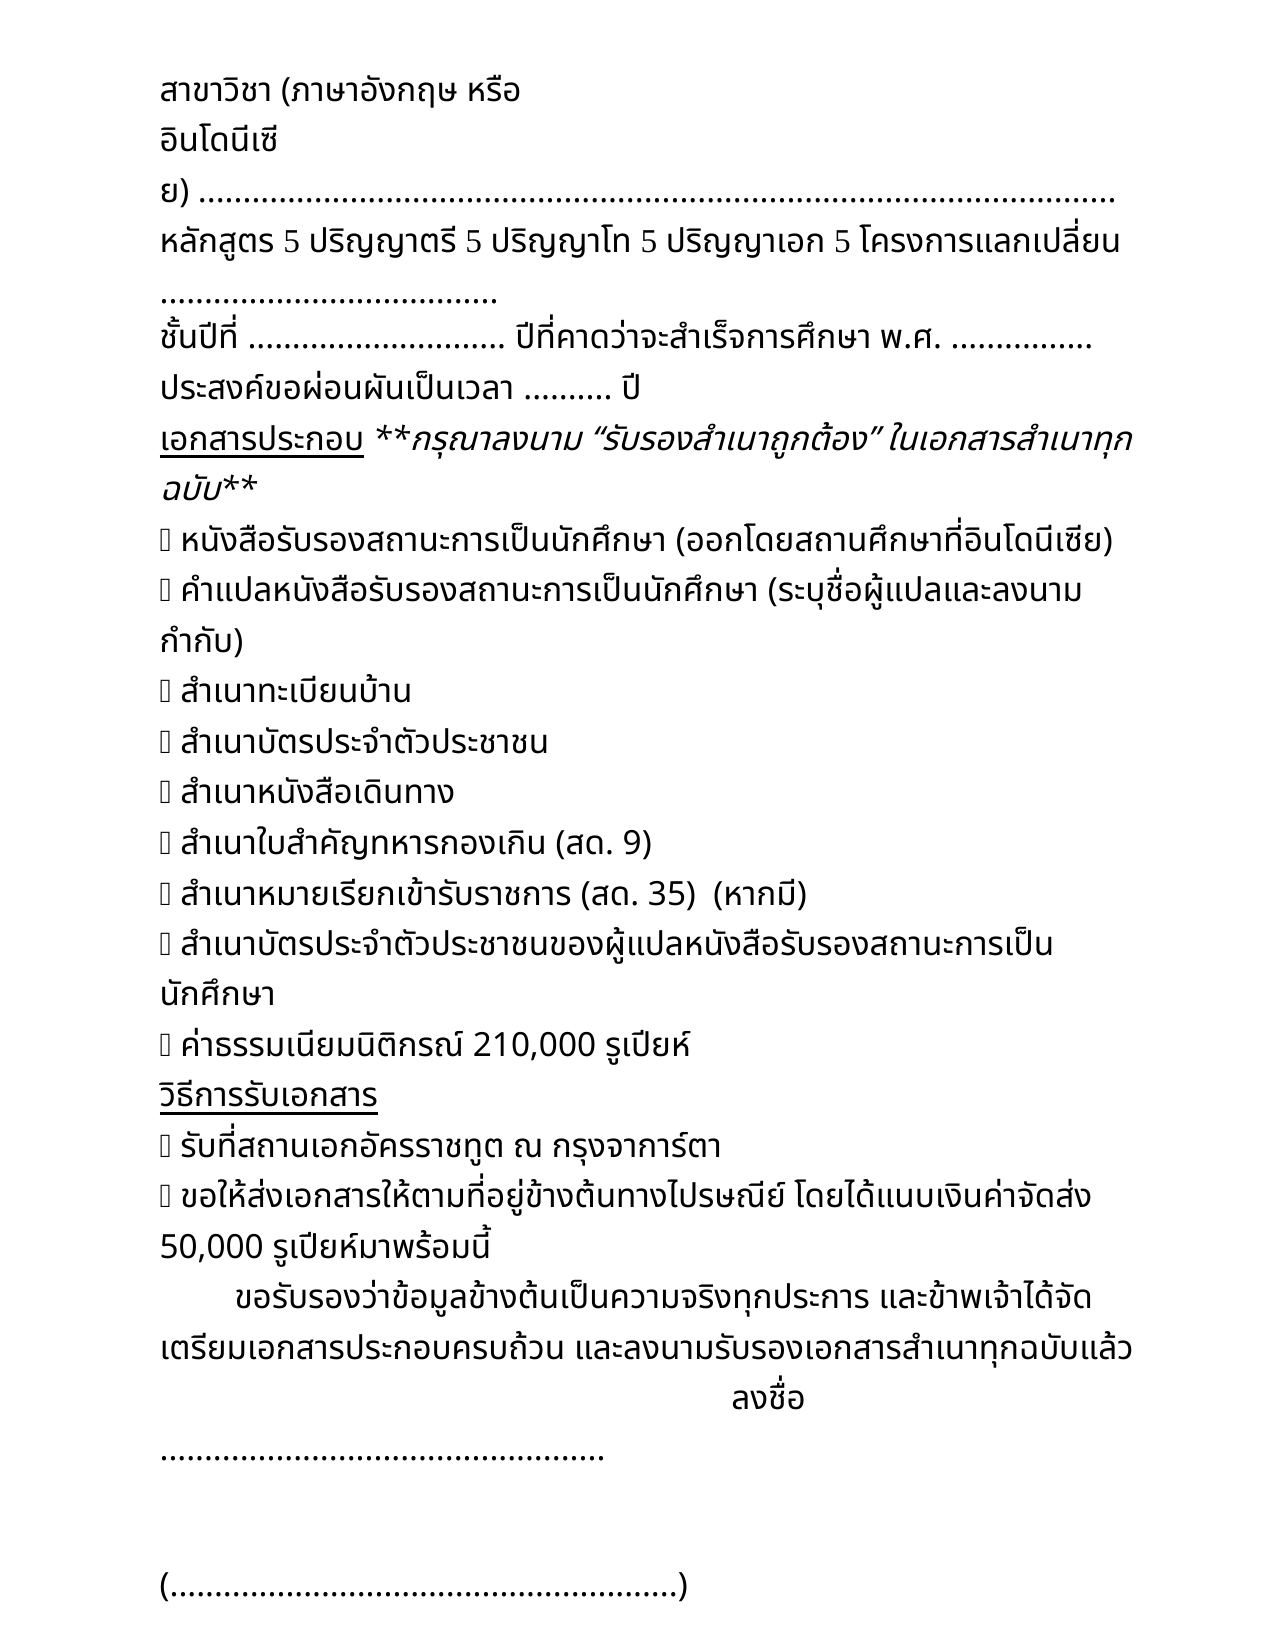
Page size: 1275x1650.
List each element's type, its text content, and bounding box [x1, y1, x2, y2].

text สำเนาบัตรประจำตัวประชาชน [159, 718, 1162, 768]
text วิธีการรับเอกสาร [159, 1071, 1162, 1122]
text รับที่สถานเอกอัครราชทูต ณ กรุงจาการ์ตา [159, 1122, 1162, 1172]
text ชั้นปีที่ ............................. ปีที่คาดว่าจะสำเร็จการศึกษา พ.ศ. ................ ประสงค์ขอผ่อนผันเป็นเวลา .......... ปี [159, 313, 1162, 414]
text หลักสูตร ปริญญาตรี ปริญญาโท ปริญญาเอก โครงการแลกเปลี่ยน ...................................... [159, 217, 1162, 313]
text สำเนาหนังสือเดินทาง [159, 768, 1162, 819]
text ลงชื่อ .................................................. [159, 1374, 1162, 1470]
text ขอรับรองว่าข้อมูลข้างต้นเป็นความจริงทุกประการ และข้าพเจ้าได้จัดเตรียมเอกสารประกอบครบถ้วน และลงนามรับรองเอกสารสำเนาทุกฉบับแล้ว [159, 1273, 1162, 1374]
text คำแปลหนังสือรับรองสถานะการเป็นนักศึกษา (ระบุชื่อผู้แปลและลงนามกำกับ) [159, 566, 1162, 667]
text หนังสือรับรองสถานะการเป็นนักศึกษา (ออกโดยสถานศึกษาที่อินโดนีเซีย) [159, 516, 1162, 566]
text เอกสารประกอบ **กรุณาลงนาม “รับรองสำเนาถูกต้อง” ในเอกสารสำเนาทุกฉบับ** [159, 414, 1162, 516]
text สำเนาทะเบียนบ้าน [159, 667, 1162, 718]
text สำเนาหมายเรียกเข้ารับราชการ (สด. 35) (หากมี) [159, 869, 1162, 920]
text สำเนาบัตรประจำตัวประชาชนของผู้แปลหนังสือรับรองสถานะการเป็นนักศึกษา [159, 920, 1162, 1021]
text สาขาวิชา (ภาษาอังกฤษ หรือ อินโดนีเซีย) ....................................................................................................... [159, 66, 1162, 217]
text ค่าธรรมเนียมนิติกรณ์ 210,000 รูเปียห์ [159, 1021, 1162, 1071]
text สำเนาใบสำคัญทหารกองเกิน (สด. 9) [159, 819, 1162, 869]
text ขอให้ส่งเอกสารให้ตามที่อยู่ข้างต้นทางไปรษณีย์ โดยได้แนบเงินค่าจัดส่ง 50,000 รูเปียห์มาพร้อมนี้ [159, 1172, 1162, 1273]
text (.........................................................) [159, 1470, 1162, 1606]
